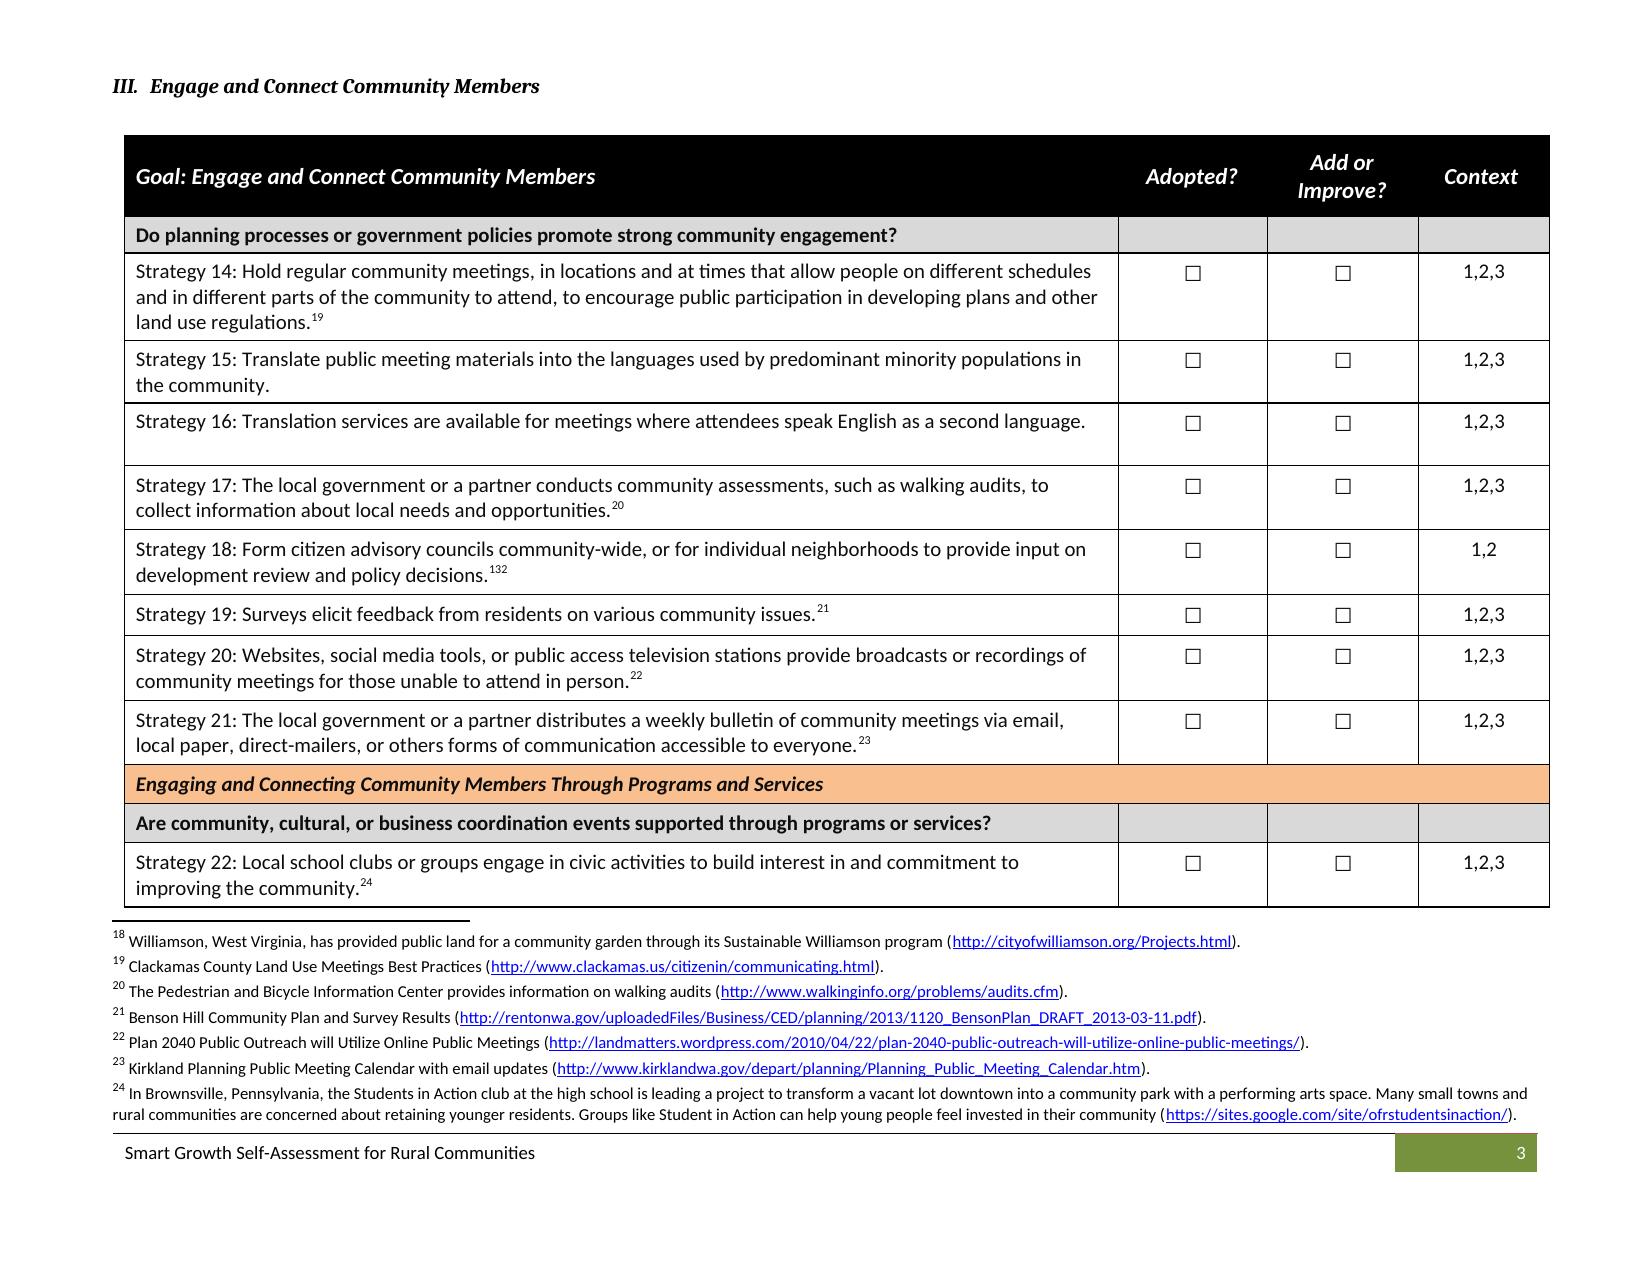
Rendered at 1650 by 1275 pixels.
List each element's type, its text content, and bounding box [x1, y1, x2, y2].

table_cell [1119, 217, 1267, 252]
table_cell Strategy 18: Form citizen advisory councils community-wide, or for individual neighborhoods to provide input on development review and policy decisions.132 [125, 530, 1118, 593]
table_header Goal: Engage and Connect Community Members [125, 136, 1118, 216]
table_cell 1,2,3 [1419, 595, 1549, 635]
table_cell [1419, 217, 1549, 252]
table_cell 1,2,3 [1419, 341, 1549, 402]
table_cell [1418, 765, 1549, 803]
table_cell 1,2,3 [1419, 701, 1549, 764]
table_cell Strategy 15: Translate public meeting materials into the languages used by predominant minority populations in the community. [125, 341, 1118, 402]
table_cell Strategy 20: Websites, social media tools, or public access television stations provide broadcasts or recordings of community meetings for those unable to attend in person. [125, 636, 1118, 700]
table_cell Strategy 19: Surveys elicit feedback from residents on various community issues. [125, 595, 1118, 635]
table_cell [1268, 217, 1418, 252]
table_cell Strategy 21: The local government or a partner distributes a weekly bulletin of community meetings via email, local paper, direct-mailers, or others forms of communication accessible to everyone. [125, 701, 1118, 764]
table_cell Do planning processes or government policies promote strong community engagement? [125, 217, 1118, 252]
table_cell [1268, 804, 1418, 842]
table_cell 1,2,3 [1419, 404, 1549, 465]
table_cell Strategy 16: Translation services are available for meetings where attendees speak English as a second language. [125, 404, 1118, 465]
table_cell [1118, 765, 1268, 803]
table_cell Strategy 14: Hold regular community meetings, in locations and at times that allow people on different schedules and in different parts of the community to attend, to encourage public participation in developing plans and other land use regulations. [125, 254, 1118, 340]
table_header Adopted? [1119, 136, 1267, 216]
table_cell 1,2 [1419, 530, 1549, 593]
table_cell Strategy 17: The local government or a partner conducts community assessments, such as walking audits, to collect information about local needs and opportunities. [125, 466, 1118, 529]
table_header Context [1419, 136, 1549, 216]
table_cell 1,2,3 [1419, 466, 1549, 529]
table_cell 1,2,3 [1419, 254, 1549, 340]
table_cell 1,2,3 [1419, 636, 1549, 700]
table_cell Strategy 22: Local school clubs or groups engage in civic activities to build interest in and commitment to improving the community. [125, 843, 1118, 906]
table_cell [1119, 804, 1267, 842]
table_header Add or Improve? [1268, 136, 1418, 216]
table_cell [1419, 804, 1549, 842]
table_cell [1268, 765, 1418, 803]
table_cell Are community, cultural, or business coordination events supported through programs or services? [125, 804, 1118, 842]
table_cell Engaging and Connecting Community Members Through Programs and Services [125, 765, 1118, 803]
table_cell 1,2,3 [1419, 843, 1549, 906]
